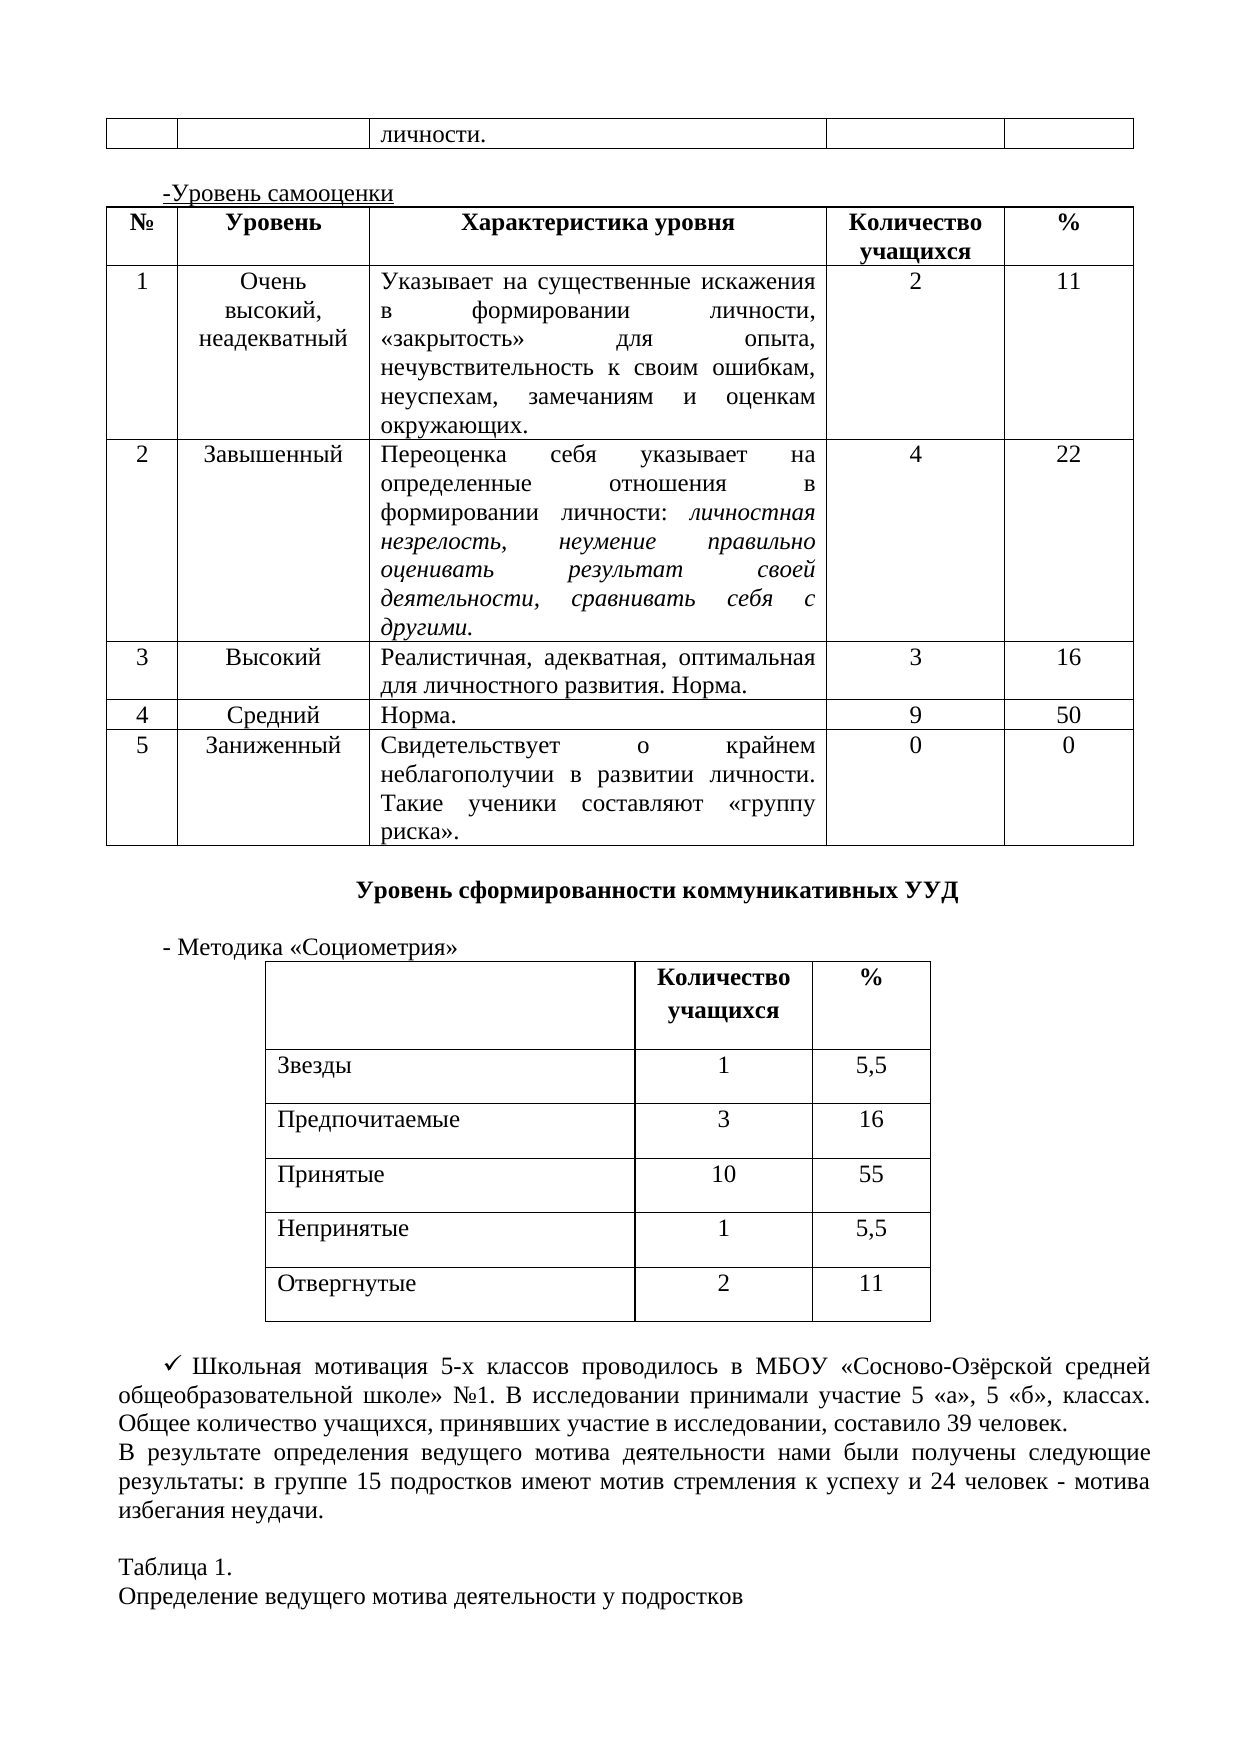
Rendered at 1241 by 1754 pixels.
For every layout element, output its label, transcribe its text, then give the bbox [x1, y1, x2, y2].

text Уровень сформированности коммуникативных УУД [118, 875, 1152, 904]
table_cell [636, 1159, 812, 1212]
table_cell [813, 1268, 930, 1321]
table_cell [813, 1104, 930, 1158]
list -Уровень самооценки [118, 178, 1152, 206]
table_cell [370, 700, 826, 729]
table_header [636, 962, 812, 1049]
text Определение ведущего мотива деятельности у подростков [118, 1581, 1152, 1610]
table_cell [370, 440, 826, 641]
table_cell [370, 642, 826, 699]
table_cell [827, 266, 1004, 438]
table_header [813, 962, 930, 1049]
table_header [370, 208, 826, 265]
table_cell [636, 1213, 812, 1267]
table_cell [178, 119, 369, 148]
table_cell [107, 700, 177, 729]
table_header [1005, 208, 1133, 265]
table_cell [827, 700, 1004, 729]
text - Методика «Социометрия» [118, 932, 1152, 961]
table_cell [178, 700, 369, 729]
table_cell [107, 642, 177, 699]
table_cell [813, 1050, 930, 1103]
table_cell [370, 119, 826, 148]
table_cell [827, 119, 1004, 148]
list Школьная мотивация 5-х классов проводилось в МБОУ «Сосново-Озёрской средней общеобразовательной школе» №1. В исследовании принимали участие 5 «а», 5 «б», классах. Общее количество учащихся, принявших участие в исследовании, составило 39 человек. [118, 1351, 1152, 1437]
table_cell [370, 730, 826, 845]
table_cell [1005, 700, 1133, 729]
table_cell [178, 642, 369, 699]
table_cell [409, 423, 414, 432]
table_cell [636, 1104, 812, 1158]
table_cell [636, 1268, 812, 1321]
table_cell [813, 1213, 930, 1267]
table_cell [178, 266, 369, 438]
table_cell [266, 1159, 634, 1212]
text Таблица 1. [118, 1552, 1152, 1581]
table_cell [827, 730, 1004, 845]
text В результате определения ведущего мотива деятельности нами были получены следующие результаты: в группе 15 подростков имеют мотив стремления к успеху и 24 человек - мотива избегания неудачи. [118, 1437, 1152, 1523]
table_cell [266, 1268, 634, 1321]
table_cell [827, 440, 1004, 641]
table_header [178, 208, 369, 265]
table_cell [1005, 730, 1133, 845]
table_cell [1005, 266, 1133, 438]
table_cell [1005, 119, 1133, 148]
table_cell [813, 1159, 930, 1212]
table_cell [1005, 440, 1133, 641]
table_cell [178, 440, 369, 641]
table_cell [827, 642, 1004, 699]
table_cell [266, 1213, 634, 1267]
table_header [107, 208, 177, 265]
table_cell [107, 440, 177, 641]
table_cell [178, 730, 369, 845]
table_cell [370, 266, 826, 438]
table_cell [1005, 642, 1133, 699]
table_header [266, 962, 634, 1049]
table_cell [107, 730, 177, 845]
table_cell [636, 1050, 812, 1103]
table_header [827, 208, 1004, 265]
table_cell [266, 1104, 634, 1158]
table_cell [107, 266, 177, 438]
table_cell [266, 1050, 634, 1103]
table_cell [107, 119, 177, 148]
